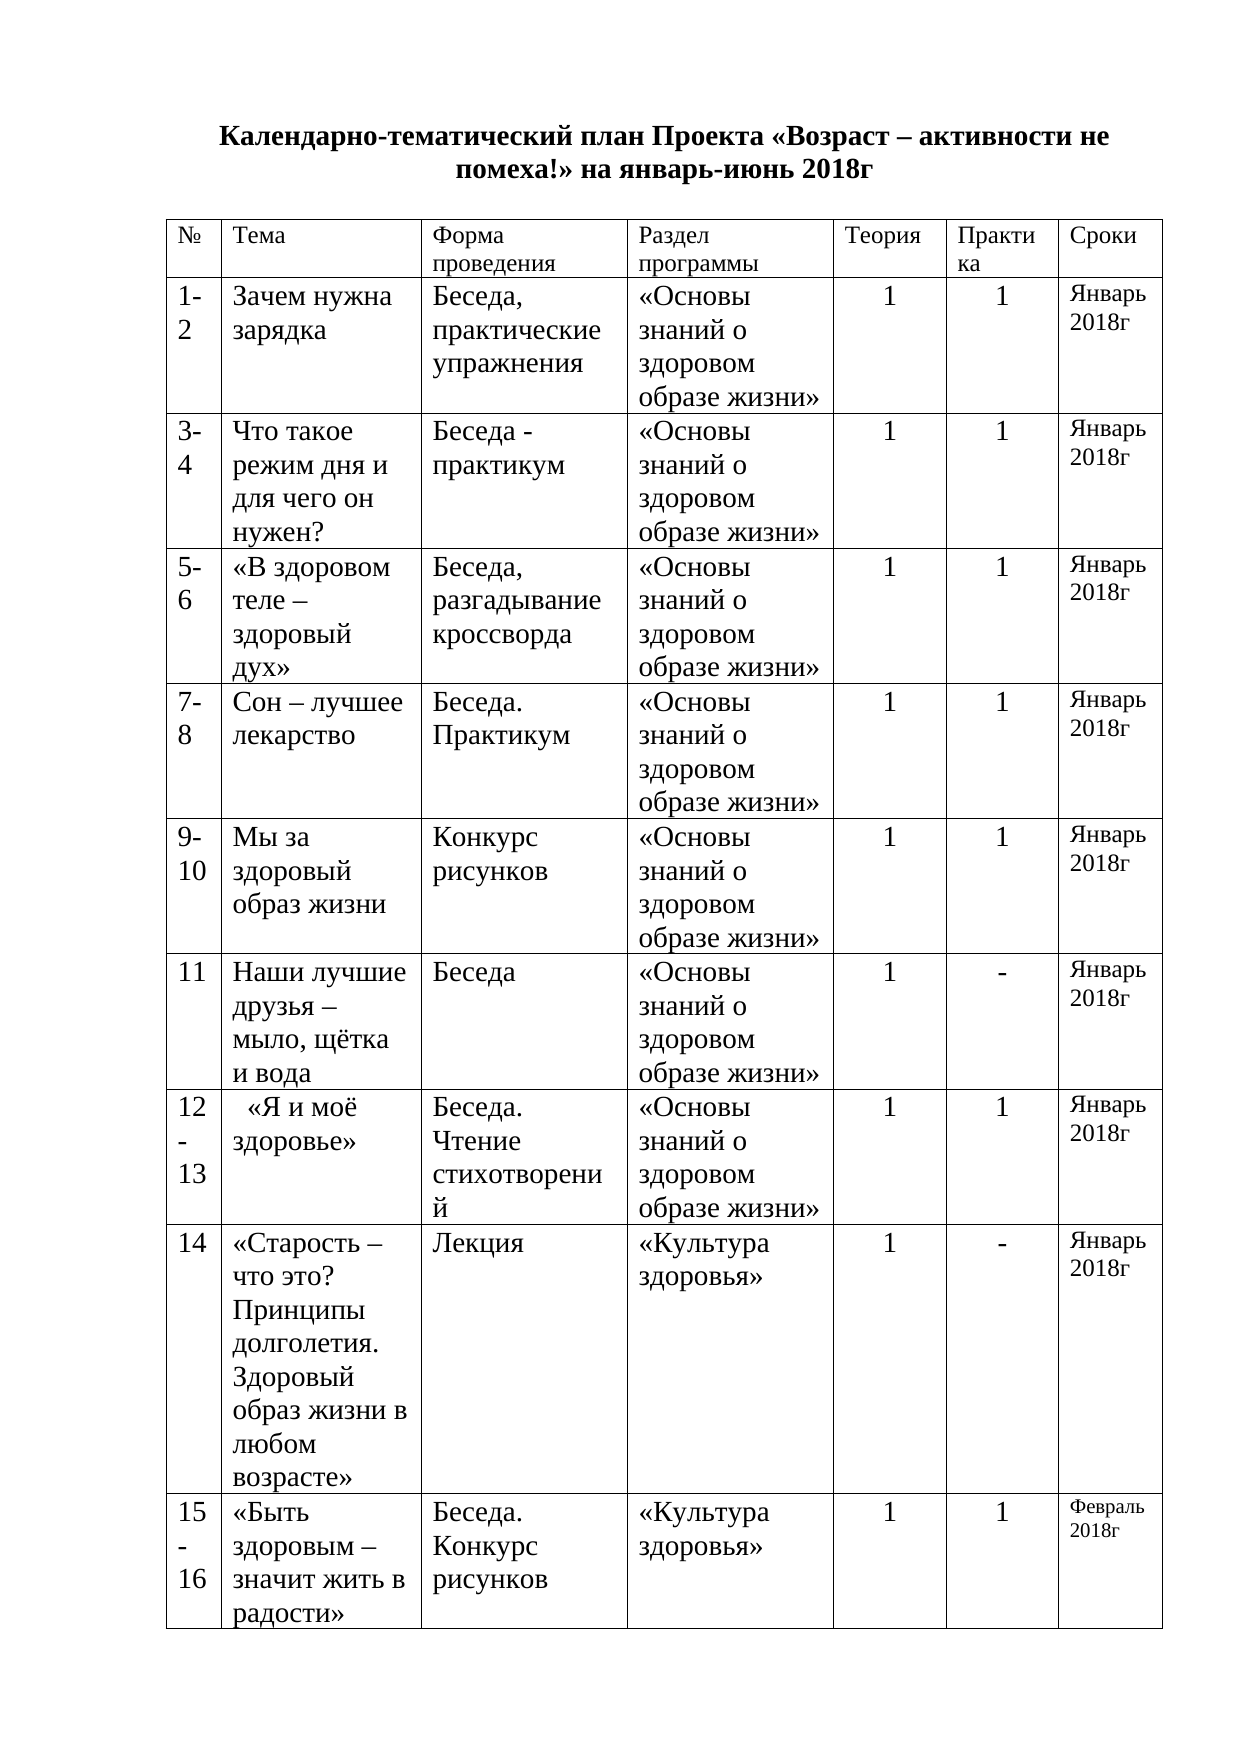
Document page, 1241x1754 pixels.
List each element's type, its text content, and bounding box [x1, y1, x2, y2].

table_header Раздел программы [628, 220, 833, 277]
table_cell Беседа. Практикум [422, 684, 627, 818]
table_cell «Основы знаний о здоровом образе жизни» [628, 549, 833, 683]
table_cell 1-2 [167, 278, 221, 412]
table_cell 1 [834, 278, 946, 412]
table_cell «Основы знаний о здоровом образе жизни» [628, 819, 833, 953]
table_cell «Основы знаний о здоровом образе жизни» [628, 954, 833, 1088]
table_cell «Культура здоровья» [628, 1494, 833, 1628]
table_cell - [947, 954, 1058, 1088]
table_cell 14 [167, 1225, 221, 1493]
table_cell 1 [947, 549, 1058, 683]
table_cell Сон – лучшее лекарство [222, 684, 421, 818]
table_cell 1 [947, 278, 1058, 412]
table_cell Конкурс рисунков [422, 819, 627, 953]
table_cell «Основы знаний о здоровом образе жизни» [628, 1090, 833, 1224]
table_cell 1 [947, 819, 1058, 953]
table_cell «Основы знаний о здоровом образе жизни» [628, 278, 833, 412]
text Календарно-тематический план Проекта «Возраст – активности не помеха!» на январь-июнь 2018г [873, 118, 1152, 185]
table_cell «Основы знаний о здоровом образе жизни» [628, 414, 833, 548]
table_cell Январь 2018г [1059, 954, 1162, 1088]
table_cell 5-6 [167, 549, 221, 683]
table_cell Беседа, разгадывание кроссворда [422, 549, 627, 683]
table_cell Январь 2018г [1059, 278, 1162, 412]
table_cell Беседа. Конкурс рисунков [422, 1494, 627, 1628]
table_header № [167, 220, 221, 277]
table_cell Лекция [422, 1225, 627, 1493]
table_header Форма проведения [422, 220, 627, 277]
table_cell 12-13 [167, 1090, 221, 1224]
table_cell Зачем нужна зарядка [222, 278, 421, 412]
table_header Тема [222, 220, 421, 277]
table_cell Январь 2018г [1059, 414, 1162, 548]
table_cell Беседа. Чтение стихотворений [422, 1090, 627, 1224]
table_cell Январь 2018г [1059, 819, 1162, 953]
table_cell Январь 2018г [1059, 1225, 1162, 1493]
table_cell 1 [834, 1494, 946, 1628]
table_cell 7-8 [167, 684, 221, 818]
table_cell 1 [947, 684, 1058, 818]
table_cell 3-4 [167, 414, 221, 548]
table_cell «Культура здоровья» [628, 1225, 833, 1493]
table_cell Январь 2018г [1059, 684, 1162, 818]
table_cell - [947, 1225, 1058, 1493]
table_cell «Основы знаний о здоровом образе жизни» [628, 684, 833, 818]
table_cell 11 [167, 954, 221, 1088]
table_cell 1 [947, 414, 1058, 548]
table_cell Февраль 2018г [1059, 1494, 1162, 1628]
table_header Теория [834, 220, 946, 277]
table_cell 1 [834, 414, 946, 548]
table_cell 1 [834, 684, 946, 818]
table_cell Январь 2018г [1059, 549, 1162, 683]
table_cell «Я и моё здоровье» [222, 1090, 421, 1224]
table_cell 1 [947, 1494, 1058, 1628]
table_cell Что такое режим дня и для чего он нужен? [222, 414, 421, 548]
table_cell 1 [834, 1225, 946, 1493]
table_cell Мы за здоровый образ жизни [222, 819, 421, 953]
table_cell «Быть здоровым – значит жить в радости» [222, 1494, 421, 1628]
table_cell Наши лучшие друзья – мыло, щётка и вода [222, 954, 421, 1088]
table_cell Январь 2018г [1059, 1090, 1162, 1224]
table_header Сроки [1059, 220, 1162, 277]
table_cell 9-10 [167, 819, 221, 953]
table_cell Беседа - практикум [422, 414, 627, 548]
table_cell Беседа [422, 954, 627, 1088]
table_cell Беседа, практические упражнения [422, 278, 627, 412]
table_cell 1 [947, 1090, 1058, 1224]
table_header Практика [947, 220, 1058, 277]
table_cell 1 [834, 954, 946, 1088]
table_cell 1 [834, 1090, 946, 1224]
table_cell 1 [834, 549, 946, 683]
text Календарно-тематический план Проекта «Возраст – активности не помеха!» на январь-июнь 2018г [177, 118, 455, 185]
table_cell «Старость – что это? Принципы долголетия. Здоровый образ жизни в любом возрасте» [222, 1225, 421, 1493]
table_cell 15-16 [167, 1494, 221, 1628]
table_cell «В здоровом теле – здоровый дух» [222, 549, 421, 683]
table_cell 1 [834, 819, 946, 953]
